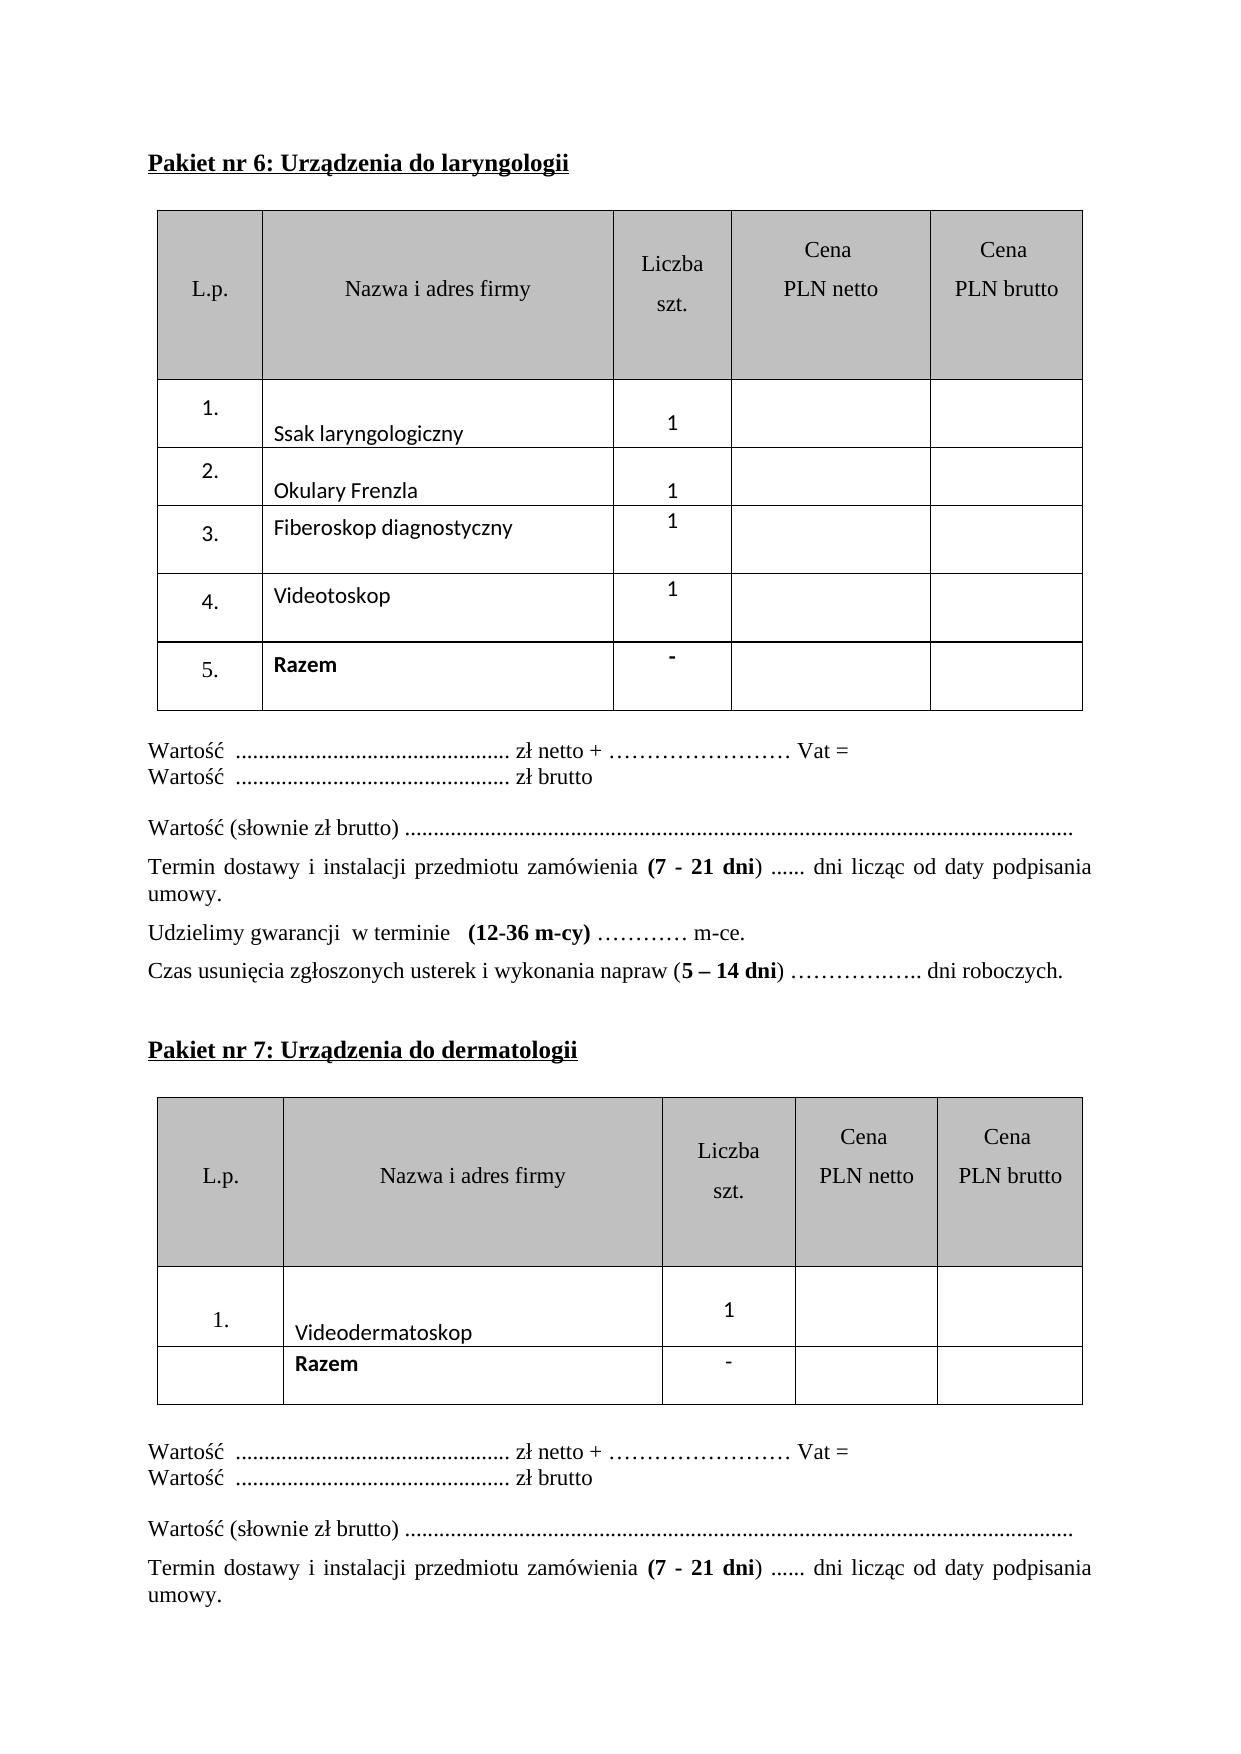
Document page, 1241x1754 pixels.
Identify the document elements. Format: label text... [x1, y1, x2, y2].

table_cell [796, 1267, 937, 1346]
table_cell - [663, 1347, 795, 1403]
table_cell [158, 1347, 283, 1403]
table_cell [938, 1267, 1082, 1346]
table_cell 1 [614, 380, 731, 447]
table_cell 2. [158, 448, 262, 505]
table_cell [732, 643, 930, 710]
table_cell Razem [263, 643, 613, 710]
table_cell [931, 448, 1082, 505]
table_cell [732, 380, 930, 447]
table_cell [931, 380, 1082, 447]
table_cell [931, 643, 1082, 710]
table_cell Razem [284, 1347, 662, 1403]
table_cell Videodermatoskop [284, 1267, 662, 1346]
table_header Nazwa i adres firmy [284, 1098, 662, 1266]
table_cell [931, 574, 1082, 641]
table_header Liczba szt. [614, 211, 731, 379]
text Termin dostawy i instalacji przedmiotu zamówienia (7 - 21 dni) ...... dni licząc od daty podpisania umowy. [148, 1554, 1093, 1607]
table_cell 1 [614, 506, 731, 573]
table_cell Videotoskop [263, 574, 613, 641]
table_cell [732, 506, 930, 573]
text Wartość ................................................ zł netto + …………………… Vat = [148, 1438, 1093, 1464]
table_cell [732, 448, 930, 505]
table_header Cena PLN netto [796, 1098, 937, 1266]
table_cell 1 [614, 574, 731, 641]
text Udzielimy gwarancji w terminie (12-36 m-cy) ………… m-ce. [148, 918, 1093, 945]
text Wartość (słownie zł brutto) ..................................................................................................................... [148, 1516, 1123, 1542]
table_header Cena PLN brutto [938, 1098, 1082, 1266]
table_header Nazwa i adres firmy [263, 211, 613, 379]
table_cell 1. [158, 380, 262, 447]
table_cell Fiberoskop diagnostyczny [263, 506, 613, 573]
text Wartość ................................................ zł brutto [148, 1464, 1093, 1491]
table_cell [796, 1347, 937, 1403]
text Pakiet nr 7: Urządzenia do dermatologii [148, 1035, 1093, 1063]
table_header Liczba szt. [663, 1098, 795, 1266]
table_cell Okulary Frenzla [263, 448, 613, 505]
table_cell 1 [614, 448, 731, 505]
text Termin dostawy i instalacji przedmiotu zamówienia (7 - 21 dni) ...... dni licząc od daty podpisania umowy. [148, 853, 1093, 906]
table_header L.p. [158, 1098, 283, 1266]
text Wartość ................................................ zł netto + …………………… Vat = [148, 737, 1093, 763]
table_cell - [614, 643, 731, 710]
table_cell 3. [158, 506, 262, 573]
table_header Cena PLN netto [732, 211, 930, 379]
table_cell [931, 506, 1082, 573]
table_cell 1 [663, 1267, 795, 1346]
table_cell Ssak laryngologiczny [263, 380, 613, 447]
text Wartość ................................................ zł brutto [148, 763, 1093, 790]
table_cell [732, 574, 930, 641]
text Wartość (słownie zł brutto) ..................................................................................................................... [148, 814, 1123, 841]
table_cell 5. [158, 643, 262, 710]
text Czas usunięcia zgłoszonych usterek i wykonania napraw (5 – 14 dni) ………….….. dni roboczych. [148, 957, 1093, 984]
table_header L.p. [158, 211, 262, 379]
table_cell 1. [158, 1267, 283, 1346]
table_cell 4. [158, 574, 262, 641]
table_header Cena PLN brutto [931, 211, 1082, 379]
text Pakiet nr 6: Urządzenia do laryngologii [148, 148, 1093, 176]
table_cell [938, 1347, 1082, 1403]
